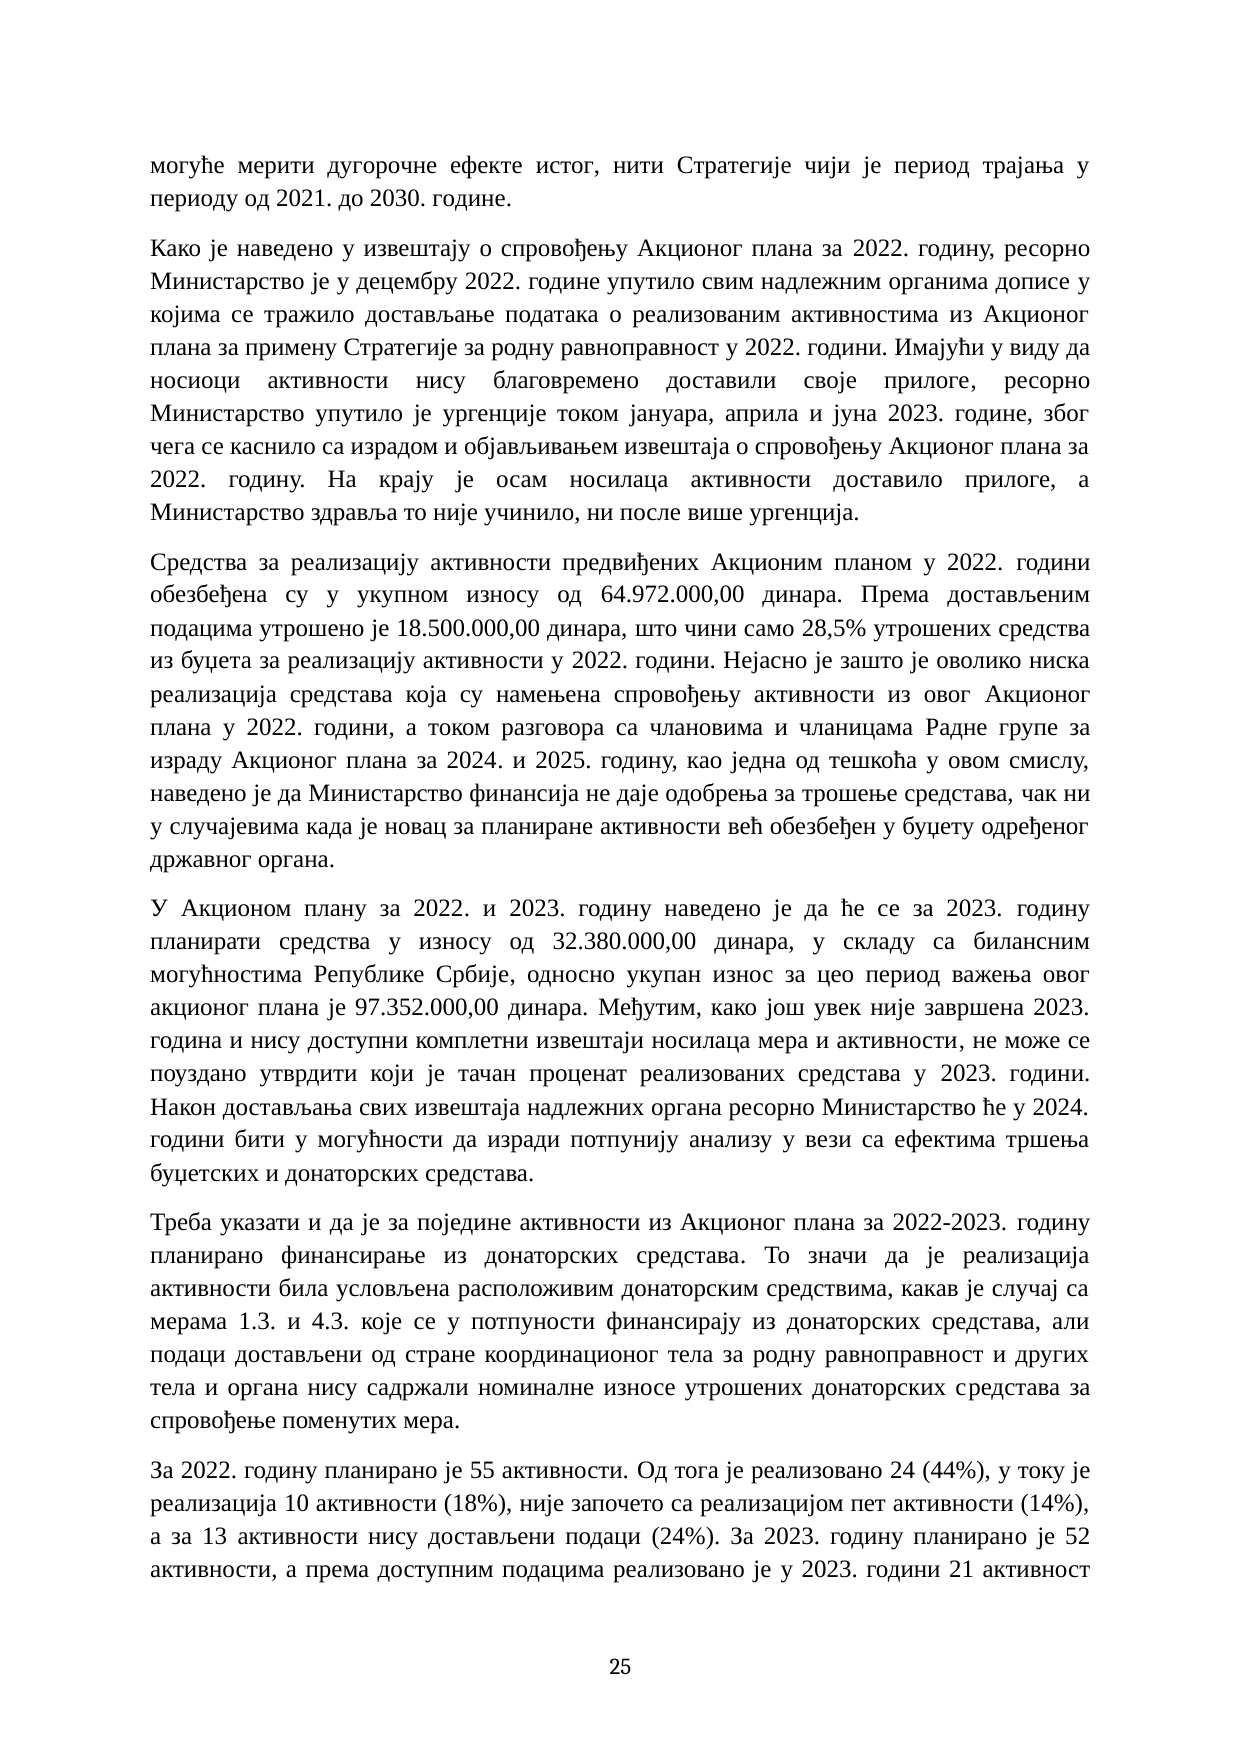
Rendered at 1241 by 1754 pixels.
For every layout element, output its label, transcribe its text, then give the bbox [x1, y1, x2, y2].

text У Акционом плану за 2022. и 2023. годину наведено је да ће се за 2023. годину планирати средства у износу од 32.380.000,00 динара, у складу са билансним могућностима Републике Србије, односно укупан износ за цео период важења овог акционог плана је 97.352.000,00 динара. Међутим, како још увек није завршена 2023. година и нису доступни комплетни извештаји носилаца мера и активности, не може се поуздано утврдити који је тачан проценат реализованих средстава у 2023. години. Након достављања свих извештаја надлежних органа ресорно Министарство ће у 2024. години бити у могућности да изради потпунију анализу у вези са ефектима тршења буџетских и донаторских средстава. [150, 893, 1090, 1186]
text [150, 150, 1090, 212]
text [150, 1455, 1090, 1583]
text Како је наведено у извештају о спровођењу Акционог плана за 2022. годину, ресорно Министарство је у децембру 2022. године упутило свим надлежним органима дописе у којима се тражило достављање података о реализованим активностима из Акционог плана за примену Стратегије за родну равноправност у 2022. години. Имајући у виду да носиоци активности нису благовремено доставили своје прилоге, ресорно Министарство упутило је ургенције током јануара, априла и јуна 2023. године, због чега се каснило са израдом и објављивањем извештаја о спровођењу Акционог плана за 2022. годину. На крају је осам носилаца активности доставило прилоге, а Министарство здравља то није учинило, ни после више ургенција. [150, 233, 1090, 526]
text Треба указати и да је за поједине активности из Акционог плана за 2022-2023. годину планирано финансирање из донаторских средстава. То значи да је реализација активности била условљена расположивим донаторским средствима, какав је случај са мерама 1.3. и 4.3. које се у потпуности финансирају из донаторских средстава, али подаци достављени од стране координационог тела за родну равноправност и других тела и органа нису садржали номиналне износе утрошених донаторских средстава за спровођење поменутих мера. [150, 1207, 1090, 1434]
text Средства за реализацију активности предвиђених Акционим планом у 2022. години обезбеђена су у укупном износу од 64.972.000,00 динара. Према достављеним подацима утрошено је 18.500.000,00 динара, што чини само 28,5% утрошених средства из буџета за реализацију активности у 2022. години. Нејасно је зашто је оволико ниска реализација средстава која су намењена спровођењу активности из овог Акционог плана у 2022. години, а током разговора са члановима и чланицама Радне групе за израду Акционог плана за 2024. и 2025. годину, као једна од тешкоћа у овом смислу, наведено је да Министарство финансија не даје одобрења за трошење средстава, чак ни у случајевима када је новац за планиране активности већ обезбеђен у буџету одређеног државног органа. [150, 547, 1090, 872]
